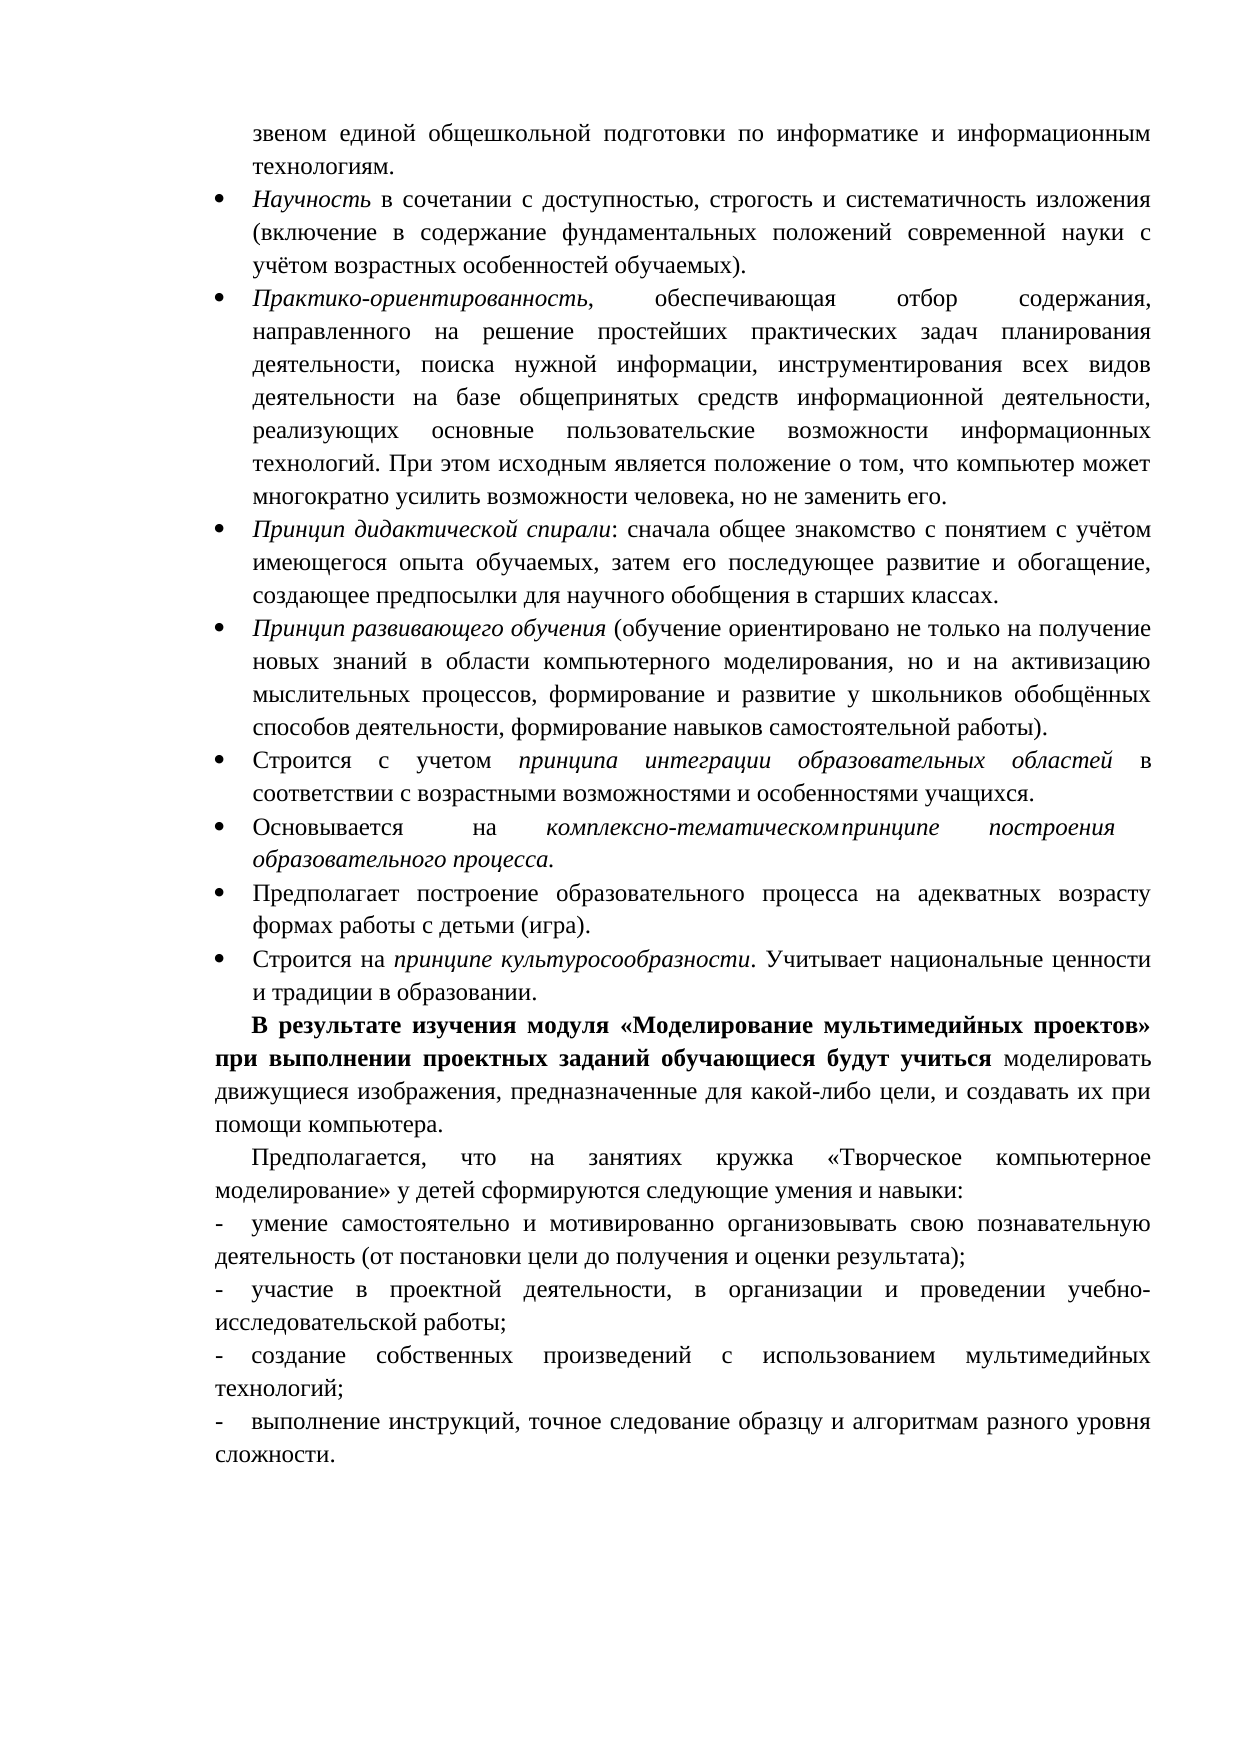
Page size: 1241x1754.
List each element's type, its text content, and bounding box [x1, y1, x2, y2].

list Строится с учетом принципа интеграции образовательных областей в соответствии с возрастными возможностями и особенностями учащихся. [215, 746, 1152, 807]
list Предполагает построение образовательного процесса на адекватных возрасту формах работы с детьми (игра). [215, 878, 1152, 939]
list Основывается на комплексно-тематическом принципе построения образовательного процесса. [215, 812, 1152, 873]
list Научность в сочетании с доступностью, строгость и систематичность изложения (включение в содержание фундаментальных положений современной науки с учётом возрастных особенностей обучаемых). [215, 184, 1152, 279]
text - участие в проектной деятельности, в организации и проведении учебно- исследовательской работы; [215, 1274, 1152, 1336]
text - умение самостоятельно и мотивированно организовывать свою познавательную деятельность (от постановки цели до получения и оценки результата); [215, 1208, 1152, 1269]
list Практико-ориентированность, обеспечивающая отбор содержания, направленного на решение простейших практических задач планирования деятельности, поиска нужной информации, инструментирования всех видов деятельности на базе общепринятых средств информационной деятельности, реализующих основные пользовательские возможности информационных технологий. При этом исходным является положение о том, что компьютер может многократно усилить возможности человека, но не заменить его. [215, 283, 1152, 510]
text В результате изучения модуля «Моделирование мультимедийных проектов» при выполнении проектных заданий обучающиеся будут учиться моделировать движущиеся изображения, предназначенные для какой-либо цели, и создавать их при помощи компьютера. [215, 1010, 1152, 1137]
list Принцип дидактической спирали: сначала общее знакомство с понятием с учётом имеющегося опыта обучаемых, затем его последующее развитие и обогащение, создающее предпосылки для научного обобщения в старших классах. [215, 514, 1152, 609]
text - выполнение инструкций, точное следование образцу и алгоритмам разного уровня сложности. [215, 1406, 1152, 1468]
text Предполагается, что на занятиях кружка «Творческое компьютерное моделирование» у детей сформируются следующие умения и навыки: [215, 1142, 1152, 1203]
text - создание собственных произведений с использованием мультимедийных технологий; [215, 1340, 1152, 1402]
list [215, 118, 1152, 180]
list Строится на принципе культуросообразности. Учитывает национальные ценности и традиции в образовании. [215, 944, 1152, 1005]
list Принцип развивающего обучения (обучение ориентировано не только на получение новых знаний в области компьютерного моделирования, но и на активизацию мыслительных процессов, формирование и развитие у школьников обобщённых способов деятельности, формирование навыков самостоятельной работы). [215, 613, 1152, 741]
